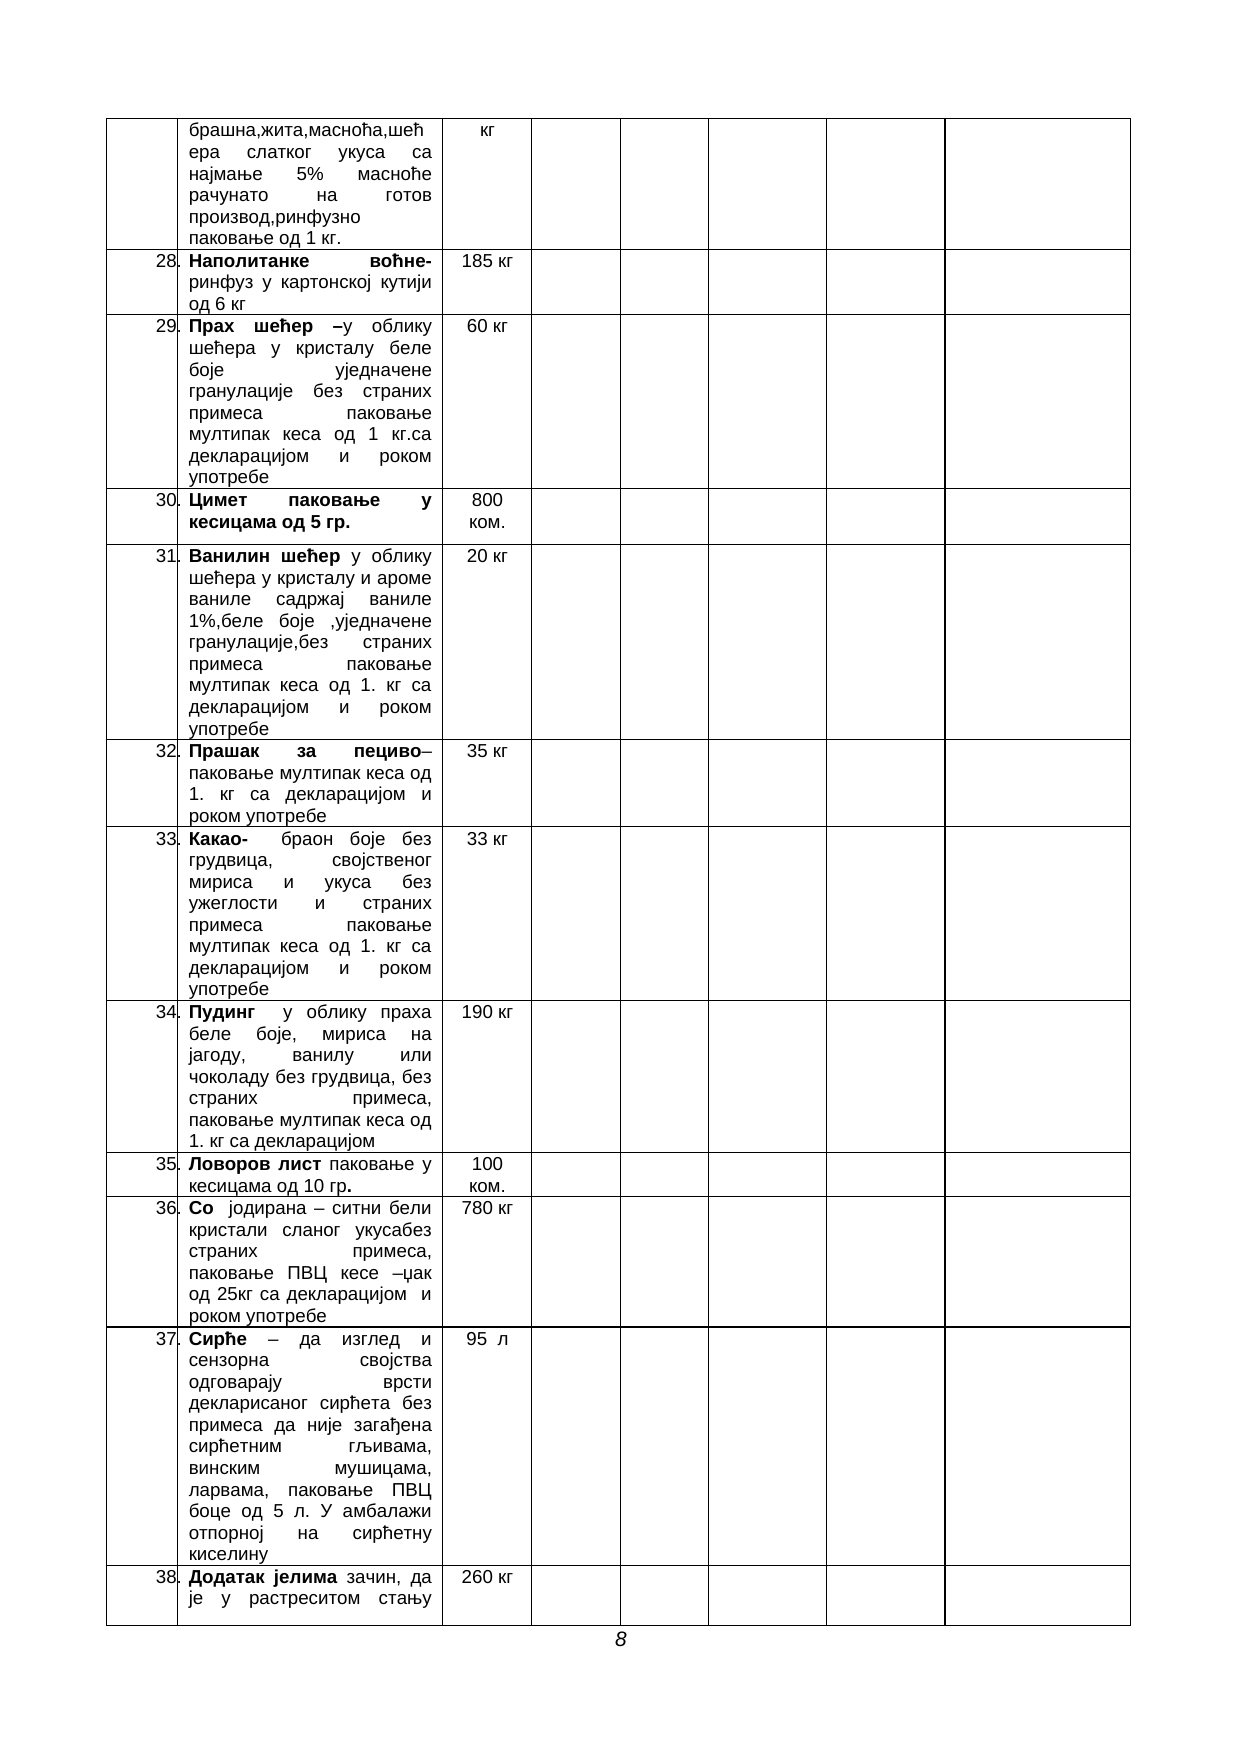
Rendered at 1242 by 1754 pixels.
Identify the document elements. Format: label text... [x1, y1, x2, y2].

table_cell [532, 1197, 620, 1326]
table_cell [709, 1566, 826, 1625]
table_cell [107, 1001, 177, 1152]
table_cell [709, 545, 826, 739]
table_cell 100 ком. [443, 1153, 531, 1196]
table_cell [827, 827, 944, 1000]
table_cell [107, 1197, 177, 1326]
table_cell 260 кг [443, 1566, 531, 1625]
table_cell Ванилин шећер у облику шећера у кристалу и ароме ваниле садржај ваниле 1%,беле боје ,уједначене гранулације,без страних примеса паковање мултипак кеса од 1. кг са декларацијом и роком употребе [178, 545, 442, 739]
table_cell Наполитанке воћне-ринфуз у картонској кутији од 6 кг [178, 250, 442, 314]
table_cell [532, 1153, 620, 1196]
table_cell [107, 1153, 177, 1196]
table_cell [532, 545, 620, 739]
table_cell [709, 315, 826, 488]
table_cell [709, 1001, 826, 1152]
table_cell [946, 1328, 1130, 1564]
table_cell [946, 1566, 1130, 1625]
table_cell [827, 315, 944, 488]
table_cell [532, 827, 620, 1000]
table_cell Прах шећер –у облику шећера у кристалу беле боје уједначене гранулације без страних примеса паковање мултипак кеса од 1 кг.са декларацијом и роком употребе [178, 315, 442, 488]
table_cell [827, 119, 944, 248]
table_cell 33 кг [443, 827, 531, 1000]
table_cell [532, 250, 620, 314]
table_cell 190 кг [443, 1001, 531, 1152]
table_cell [621, 1001, 708, 1152]
table_cell [532, 740, 620, 826]
table_cell Ловоров лист паковање у кесицама од 10 гр. [178, 1153, 442, 1196]
table_cell Прашак за пециво–паковање мултипак кеса од 1. кг са декларацијом и роком употребе [178, 740, 442, 826]
table_cell [827, 1153, 944, 1196]
table_cell [709, 827, 826, 1000]
table_cell [107, 119, 177, 248]
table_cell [178, 119, 442, 248]
table_cell Какао- браон боје без грудвица, својственог мириса и укуса без ужеглости и страних примеса паковање мултипак кеса од 1. кг са декларацијом и роком употребе [178, 827, 442, 1000]
table_cell [532, 1001, 620, 1152]
table_cell [709, 740, 826, 826]
table_cell [946, 827, 1130, 1000]
table_cell Сирће – да изглед и сензорна својства одговарају врсти декларисаног сирћета без примеса да није загађена сирћетним гљивама, винским мушицама, ларвама, паковање ПВЦ боце од 5 л. У амбалажи отпорној на сирћетну киселину [178, 1328, 442, 1564]
table_cell 780 кг [443, 1197, 531, 1326]
table_cell [621, 1197, 708, 1326]
table_cell [709, 119, 826, 248]
table_cell [827, 740, 944, 826]
table_cell [709, 489, 826, 544]
table_cell Со јодирана – ситни бели кристали сланог укусабез страних примеса, паковање ПВЦ кесе –џак од 25кг са декларацијом и роком употребе [178, 1197, 442, 1326]
table_cell Цимет паковање у кесицама од 5 гр. [178, 489, 442, 544]
table_cell [532, 1328, 620, 1564]
table_cell [621, 827, 708, 1000]
table_cell [532, 489, 620, 544]
table_cell [621, 250, 708, 314]
table_cell [827, 1001, 944, 1152]
table_cell Пудинг у облику праха беле боје, мириса на јагоду, ванилу или чоколаду без грудвица, без страних примеса, паковање мултипак кеса од 1. кг са декларацијом [178, 1001, 442, 1152]
table_cell [946, 740, 1130, 826]
table_cell [709, 1197, 826, 1326]
table_cell 95 л [443, 1328, 531, 1564]
table_cell [532, 119, 620, 248]
table_cell 60 кг [443, 315, 531, 488]
table_cell [107, 1566, 177, 1625]
table_cell [709, 250, 826, 314]
table_cell [107, 827, 177, 1000]
table_cell [827, 250, 944, 314]
table_cell [621, 1566, 708, 1625]
table_cell [107, 545, 177, 739]
table_cell [107, 489, 177, 544]
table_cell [178, 1566, 442, 1625]
table_cell [827, 1197, 944, 1326]
table_cell [827, 1328, 944, 1564]
table_cell [621, 1153, 708, 1196]
table_cell [532, 1566, 620, 1625]
table_cell [107, 740, 177, 826]
table_cell [827, 1566, 944, 1625]
table_cell 35 кг [443, 740, 531, 826]
table_cell 1.520 кг [443, 119, 531, 248]
table_cell [621, 315, 708, 488]
table_cell [827, 489, 944, 544]
table_cell [107, 315, 177, 488]
table_cell [946, 1153, 1130, 1196]
table_cell [621, 119, 708, 248]
table_cell 185 кг [443, 250, 531, 314]
table_cell [946, 1197, 1130, 1326]
table_cell [107, 250, 177, 314]
table_cell [107, 1328, 177, 1564]
table_cell [621, 545, 708, 739]
table_cell [827, 545, 944, 739]
table_cell [621, 1328, 708, 1564]
table_cell [946, 545, 1130, 739]
table_cell [532, 315, 620, 488]
table_cell [946, 119, 1130, 248]
table_cell [709, 1153, 826, 1196]
table_cell 800 ком. [443, 489, 531, 544]
table_cell 20 кг [443, 545, 531, 739]
table_cell [621, 489, 708, 544]
table_cell [621, 740, 708, 826]
table_cell [946, 315, 1130, 488]
table_cell [946, 250, 1130, 314]
table_cell [946, 489, 1130, 544]
table_cell [946, 1001, 1130, 1152]
table_cell [709, 1328, 826, 1564]
